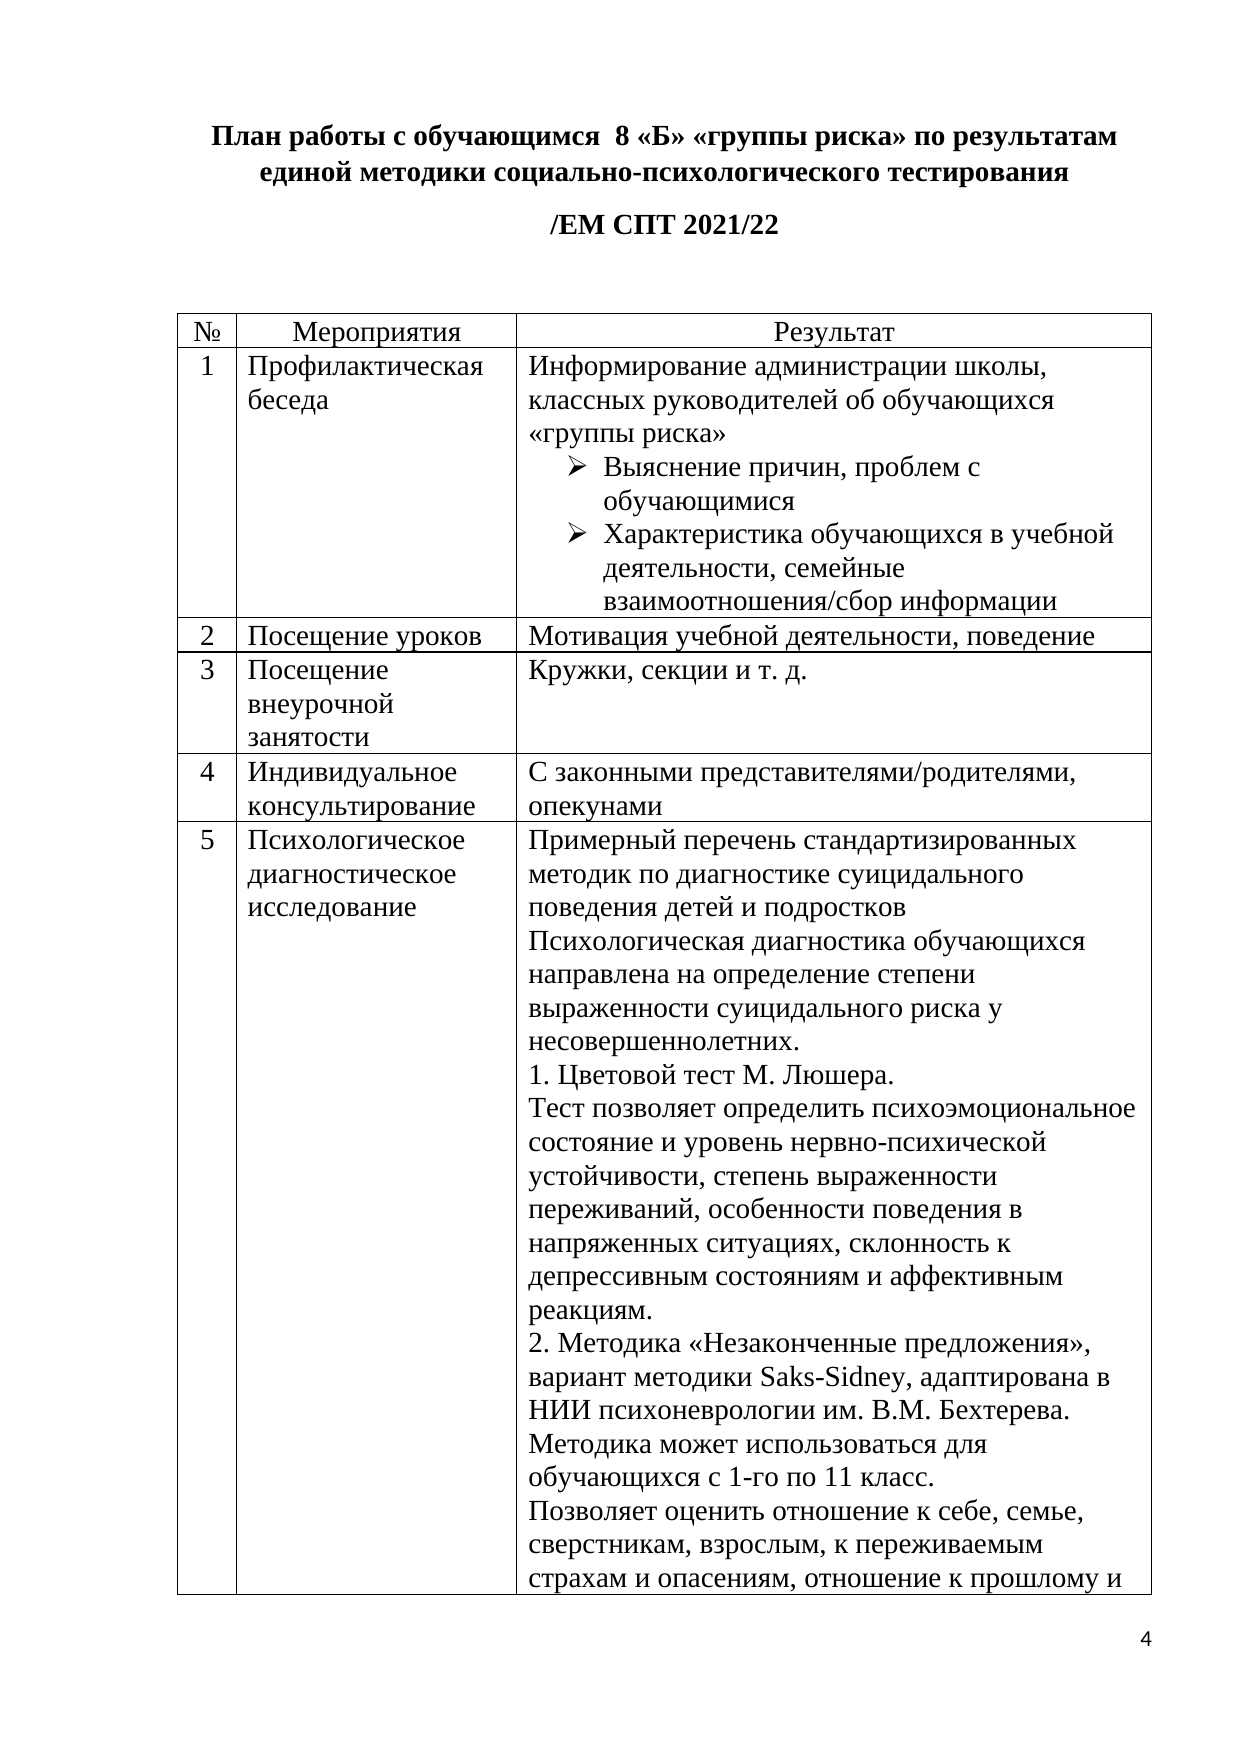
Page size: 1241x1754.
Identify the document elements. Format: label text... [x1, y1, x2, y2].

table_header Мероприятия [237, 314, 516, 347]
text /ЕМ СПТ 2021/22 [177, 207, 1152, 241]
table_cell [517, 822, 1151, 1594]
table_cell Мотивация учебной деятельности, поведение [517, 618, 1151, 651]
table_cell Посещение уроков [237, 618, 516, 651]
table_cell 2 [178, 618, 236, 651]
table_cell Кружки, секции и т. д. [517, 653, 1151, 753]
table_cell Индивидуальное консультирование [237, 754, 516, 821]
table_header Результат [517, 314, 1151, 347]
table_cell 4 [178, 754, 236, 821]
table_cell 3 [178, 653, 236, 753]
table_cell Профилактическая беседа [237, 348, 516, 617]
table_cell Информирование администрации школы, классных руководителей об обучающихся «группы риска» Выяснение причин, проблем с обучающимися Характеристика обучающихся в учебной деятельности, семейные взаимоотношения/сбор информации [517, 348, 1151, 617]
text План работы с обучающимся 8 «Б» «группы риска» по результатам единой методики социально-психологического тестирования [177, 118, 1152, 188]
table_cell Посещение внеурочной занятости [237, 653, 516, 753]
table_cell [237, 822, 516, 1594]
table_cell С законными представителями/родителями, опекунами [517, 754, 1151, 821]
table_cell 1 [178, 348, 236, 617]
table_cell 5 [178, 822, 236, 1594]
table_header № [178, 314, 236, 347]
